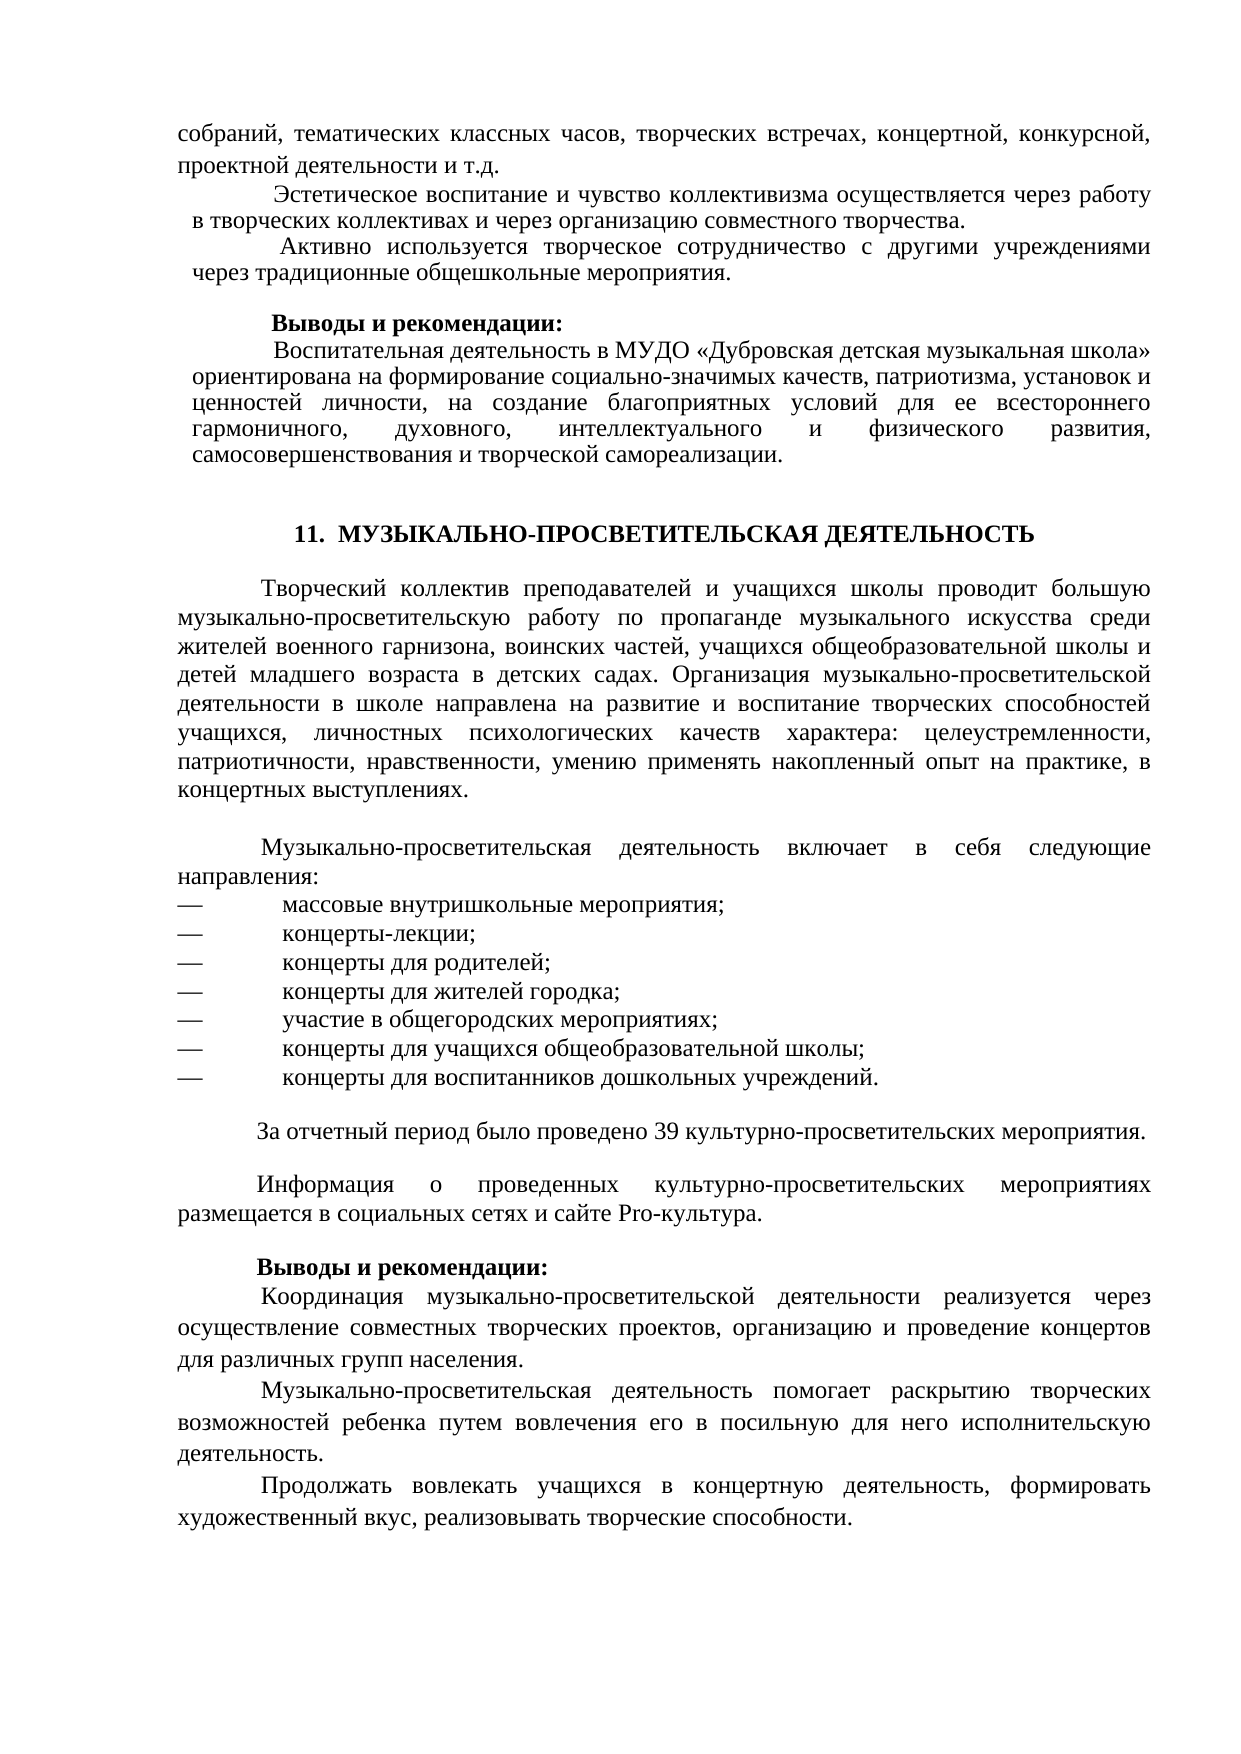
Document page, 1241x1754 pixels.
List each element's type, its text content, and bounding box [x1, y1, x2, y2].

text Воспитательная деятельность в МУДО «Дубровская детская музыкальная школа» ориентирована на формирование социально-значимых качеств, патриотизма, установок и ценностей личности, на создание благоприятных условий для ее всестороннего гармоничного, духовного, интеллектуального и физического развития, самосовершенствования и творческой самореализации. [192, 337, 1152, 468]
text Музыкально-просветительская деятельность включает в себя следующие направления: [177, 832, 1152, 889]
text Информация о проведенных культурно-просветительских мероприятиях размещается в социальных сетях и сайте Pro-культура. [177, 1169, 1152, 1227]
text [177, 118, 1152, 178]
text Творческий коллектив преподавателей и учащихся школы проводит большую музыкально-просветительскую работу по пропаганде музыкального искусства среди жителей военного гарнизона, воинских частей, учащихся общеобразовательной школы и детей младшего возраста в детских садах. Организация музыкально-просветительской деятельности в школе направлена на развитие и воспитание творческих способностей учащихся, личностных психологических качеств характера: целеустремленности, патриотичности, нравственности, умению применять накопленный опыт на практике, в концертных выступлениях. [177, 573, 1152, 803]
text Координация музыкально-просветительской деятельности реализуется через осуществление совместных творческих проектов, организацию и проведение концертов для различных групп населения. [177, 1281, 1152, 1373]
text За отчетный период было проведено 39 культурно-просветительских мероприятия. [177, 1116, 1152, 1144]
list концерты-лекции; [177, 918, 1152, 947]
list массовые внутришкольные мероприятия; [177, 889, 1152, 918]
list концерты для воспитанников дошкольных учреждений. [177, 1062, 1152, 1091]
list МУЗЫКАЛЬНО-ПРОСВЕТИТЕЛЬСКАЯ ДЕЯТЕЛЬНОСТЬ [177, 519, 1152, 548]
text Музыкально-просветительская деятельность помогает раскрытию творческих возможностей ребенка путем вовлечения его в посильную для него исполнительскую деятельность. [177, 1375, 1152, 1467]
list участие в общегородских мероприятиях; [177, 1004, 1152, 1033]
text Продолжать вовлекать учащихся в концертную деятельность, формировать художественный вкус, реализовывать творческие способности. [177, 1470, 1152, 1530]
text Выводы и рекомендации: [177, 311, 1152, 337]
text Активно используется творческое сотрудничество с другими учреждениями через традиционные общешкольные мероприятия. [192, 234, 1152, 286]
text Выводы и рекомендации: [177, 1252, 1152, 1281]
text Эстетическое воспитание и чувство коллективизма осуществляется через работу в творческих коллективах и через организацию совместного творчества. [192, 181, 1152, 234]
list концерты для жителей городка; [177, 976, 1152, 1004]
list концерты для учащихся общеобразовательной школы; [177, 1033, 1152, 1062]
list концерты для родителей; [177, 947, 1152, 976]
